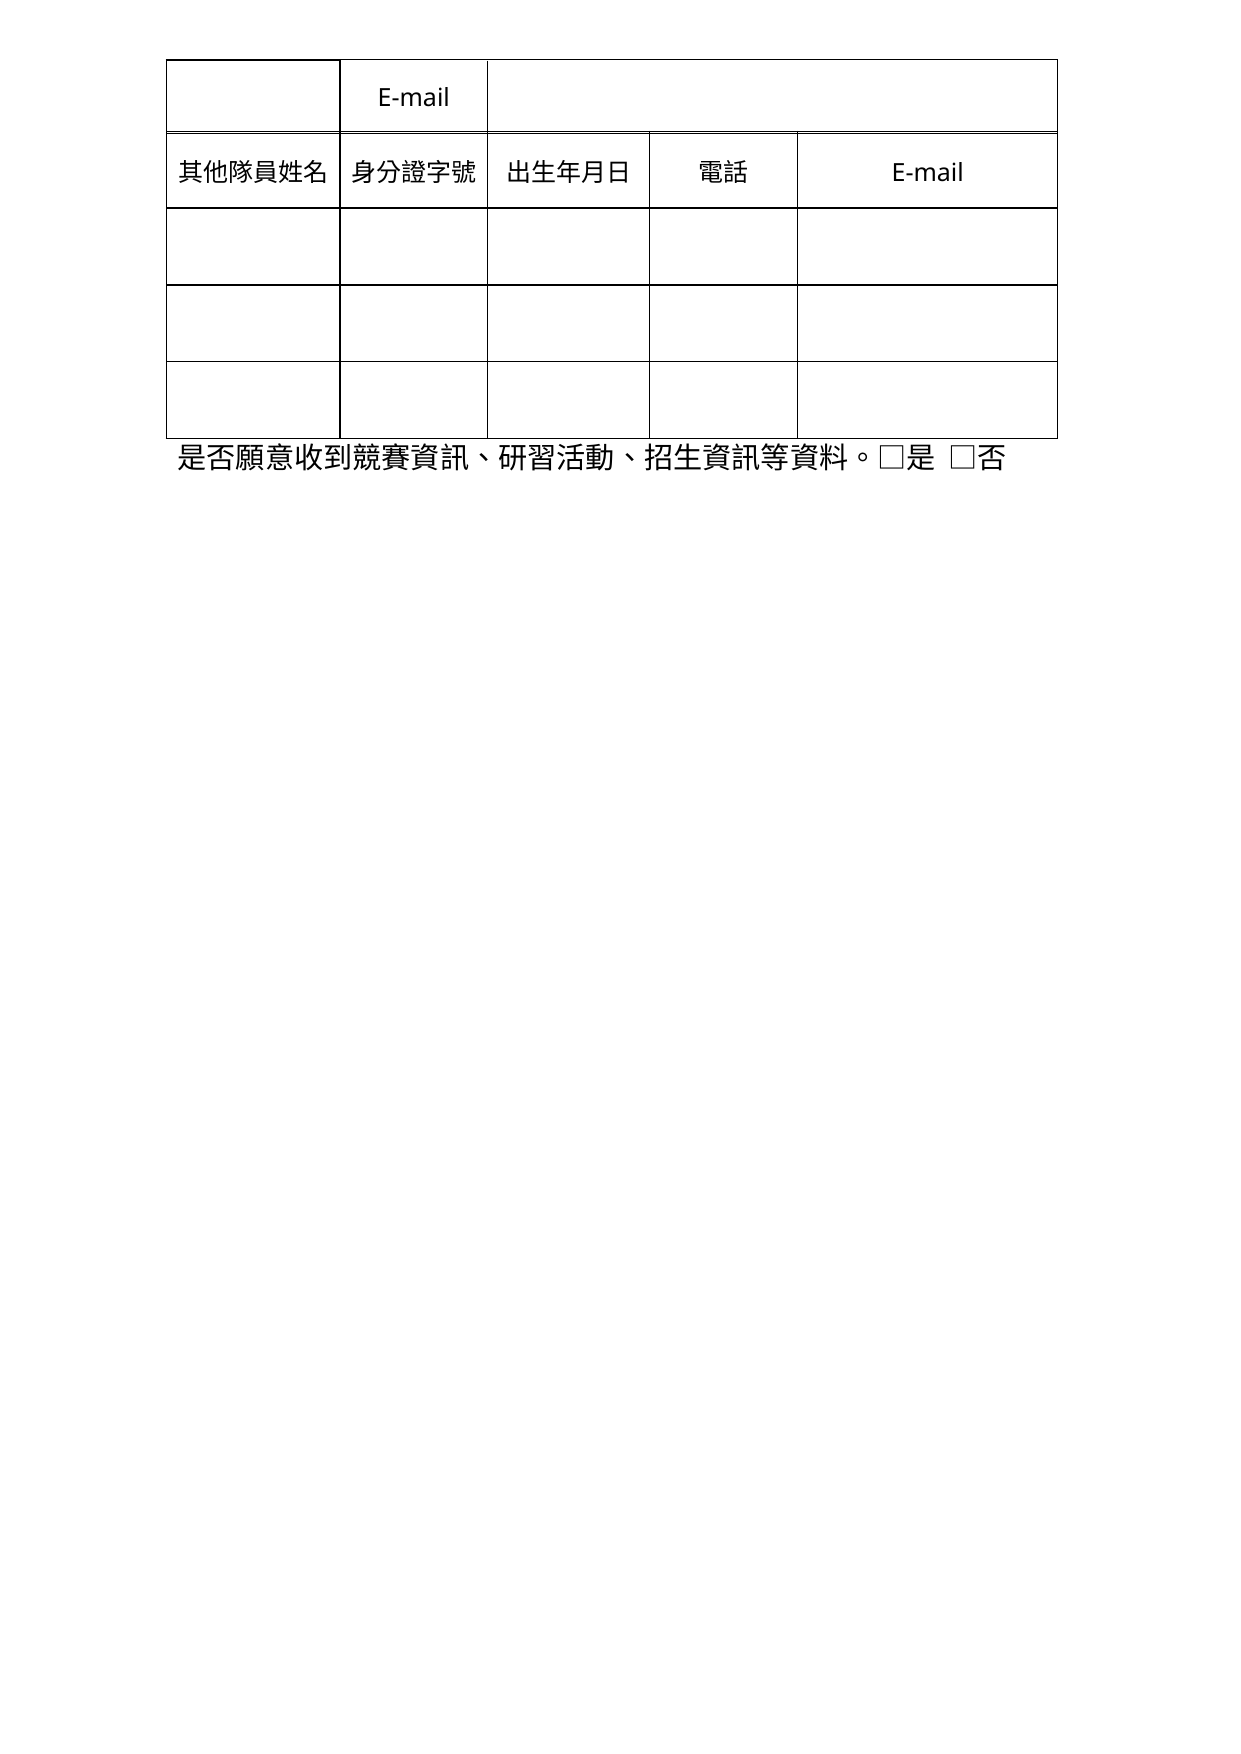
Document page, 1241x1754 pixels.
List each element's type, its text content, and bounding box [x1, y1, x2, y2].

table_cell 電話 [650, 134, 797, 207]
table_cell 身分證字號 [341, 134, 487, 207]
table_cell [341, 209, 487, 284]
table_cell [650, 286, 797, 361]
table_cell [798, 209, 1057, 284]
table_cell [167, 362, 339, 438]
text 是否願意收到競賽資訊、研習活動、招生資訊等資料。□是 □否 [177, 439, 1063, 476]
table_cell E-mail [798, 134, 1057, 207]
table_cell [341, 286, 487, 361]
table_cell [167, 209, 339, 284]
table_cell [167, 286, 339, 361]
table_cell [798, 286, 1057, 361]
table_cell [488, 362, 649, 438]
table_cell [488, 286, 649, 361]
table_cell E-mail [341, 60, 487, 131]
table_cell [488, 60, 1057, 131]
table_cell [650, 362, 797, 438]
table_cell [798, 362, 1057, 438]
table_cell [488, 209, 649, 284]
table_cell 其他隊員姓名 [167, 134, 339, 207]
table_cell [341, 362, 487, 438]
table_cell [650, 209, 797, 284]
table_cell 出生年月日 [488, 134, 649, 207]
